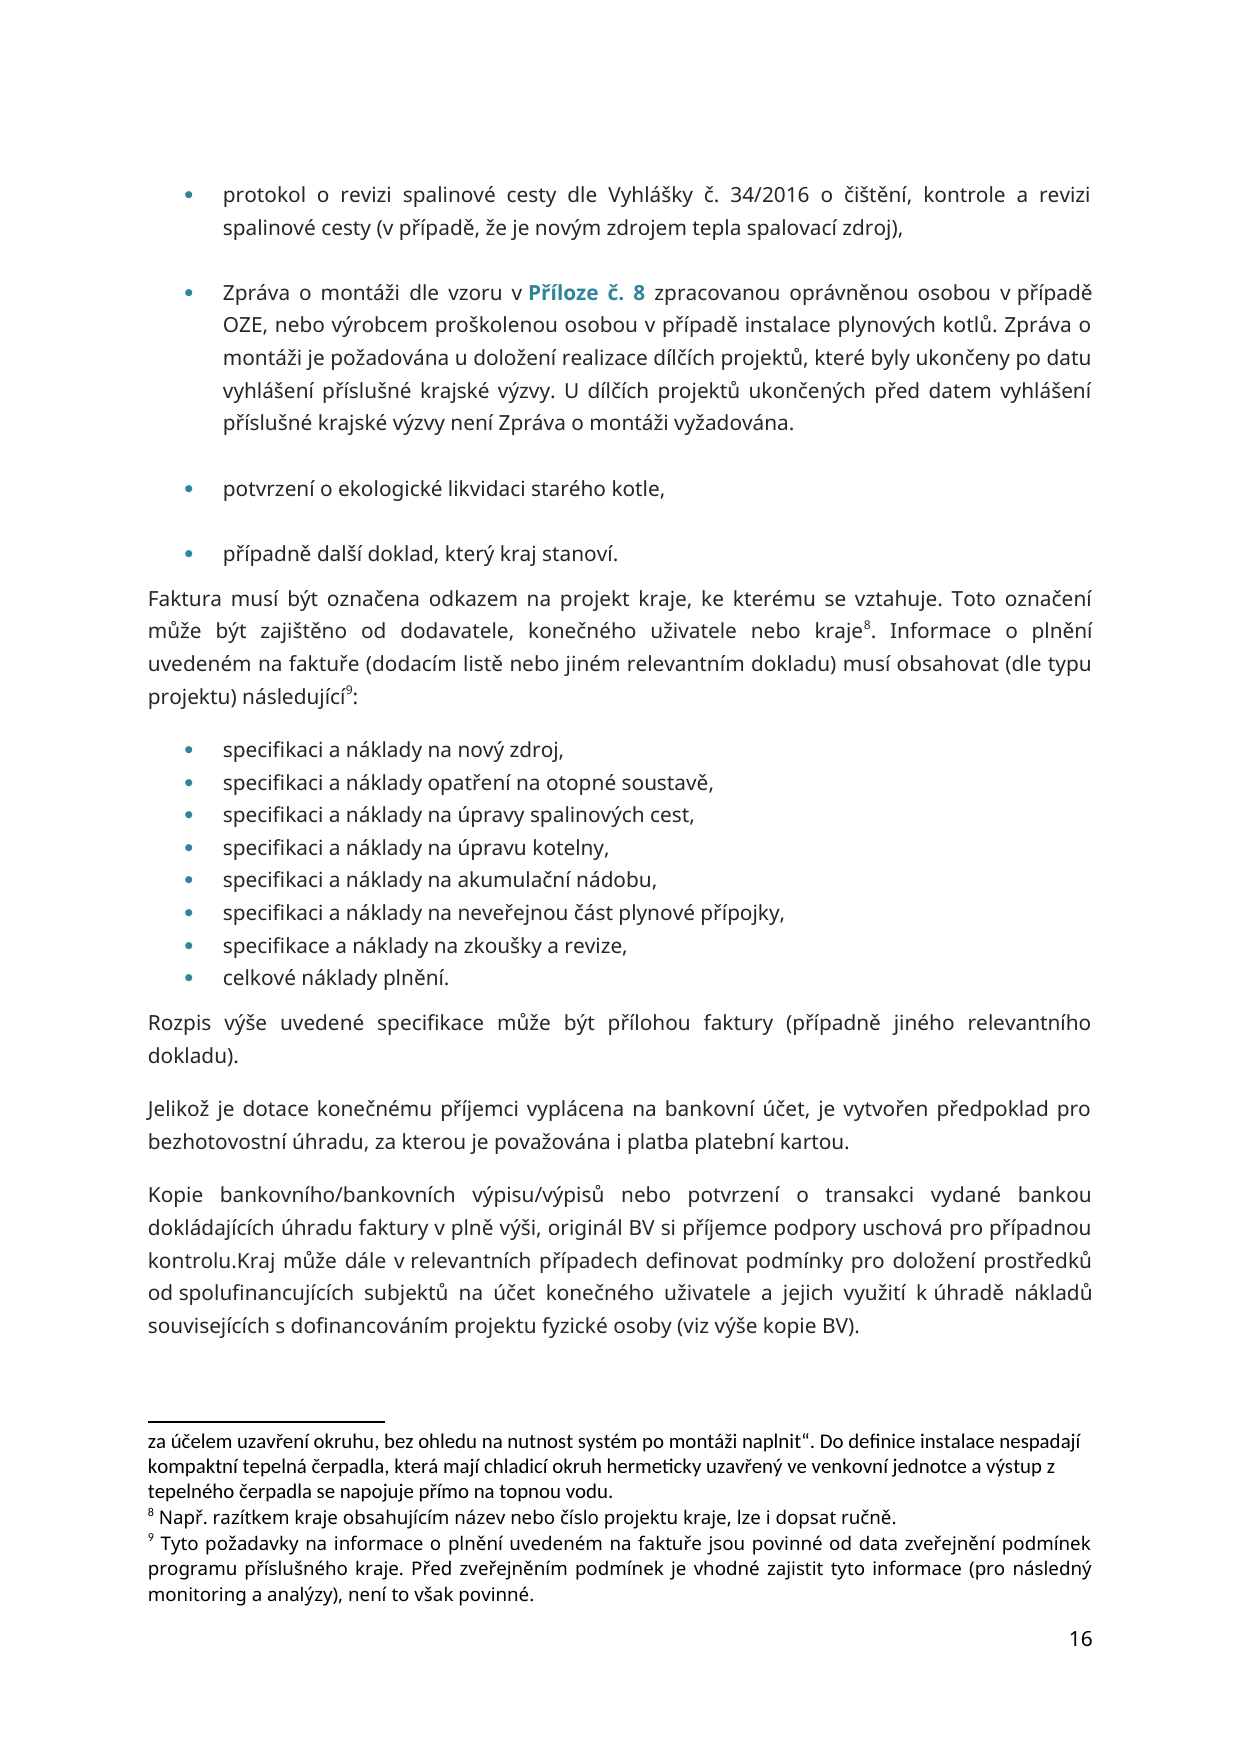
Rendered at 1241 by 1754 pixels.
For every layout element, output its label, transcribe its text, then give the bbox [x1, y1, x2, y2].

list specifikaci a náklady opatření na otopné soustavě, [185, 768, 1093, 796]
text Rozpis výše uvedené specifikace může být přílohou faktury (případně jiného relevantního dokladu). [148, 1008, 1093, 1069]
list specifikaci a náklady na akumulační nádobu, [185, 866, 1093, 894]
list případně další doklad, který kraj stanoví. [185, 539, 1093, 567]
list celkové náklady plnění. [185, 963, 1093, 992]
list specifikaci a náklady na neveřejnou část plynové přípojky, [185, 898, 1093, 927]
list specifikaci a náklady na úpravy spalinových cest, [185, 800, 1093, 829]
text Jelikož je dotace konečnému příjemci vyplácena na bankovní účet, je vytvořen předpoklad pro bezhotovostní úhradu, za kterou je považována i platba platební kartou. [148, 1094, 1093, 1156]
list specifikaci a náklady na nový zdroj, [185, 735, 1093, 764]
list Zpráva o montáži dle vzoru v Příloze č. 8 zpracovanou oprávněnou osobou v případě OZE, nebo výrobcem proškolenou osobou v případě instalace plynových kotlů. Zpráva o montáži je požadována u doložení realizace dílčích projektů, které byly ukončeny po datu vyhlášení příslušné krajské výzvy. U dílčích projektů ukončených před datem vyhlášení příslušné krajské výzvy není Zpráva o montáži vyžadována. [185, 278, 1093, 437]
list specifikaci a náklady na úpravu kotelny, [185, 833, 1093, 861]
list protokol o revizi spalinové cesty dle Vyhlášky č. 34/2016 o čištění, kontrole a revizi spalinové cesty (v případě, že je novým zdrojem tepla spalovací zdroj), [185, 180, 1093, 241]
list specifikace a náklady na zkoušky a revize, [185, 931, 1093, 959]
text Faktura musí být označena odkazem na projekt kraje, ke kterému se vztahuje. Toto označení může být zajištěno od dodavatele, konečného uživatele nebo kraje. Informace o plnění uvedeném na faktuře (dodacím listě nebo jiném relevantním dokladu) musí obsahovat (dle typu projektu) následující: [148, 584, 1093, 710]
text Kopie bankovního/bankovních výpisu/výpisů nebo potvrzení o transakci vydané bankou dokládajících úhradu faktury v plně výši, originál BV si příjemce podpory uschová pro případnou kontrolu.Kraj může dále v relevantních případech definovat podmínky pro doložení prostředků od spolufinancujících subjektů na účet konečného uživatele a jejich využití k úhradě nákladů souvisejících s dofinancováním projektu fyzické osoby (viz výše kopie BV). [148, 1181, 1093, 1339]
list potvrzení o ekologické likvidaci starého kotle, [185, 474, 1093, 502]
